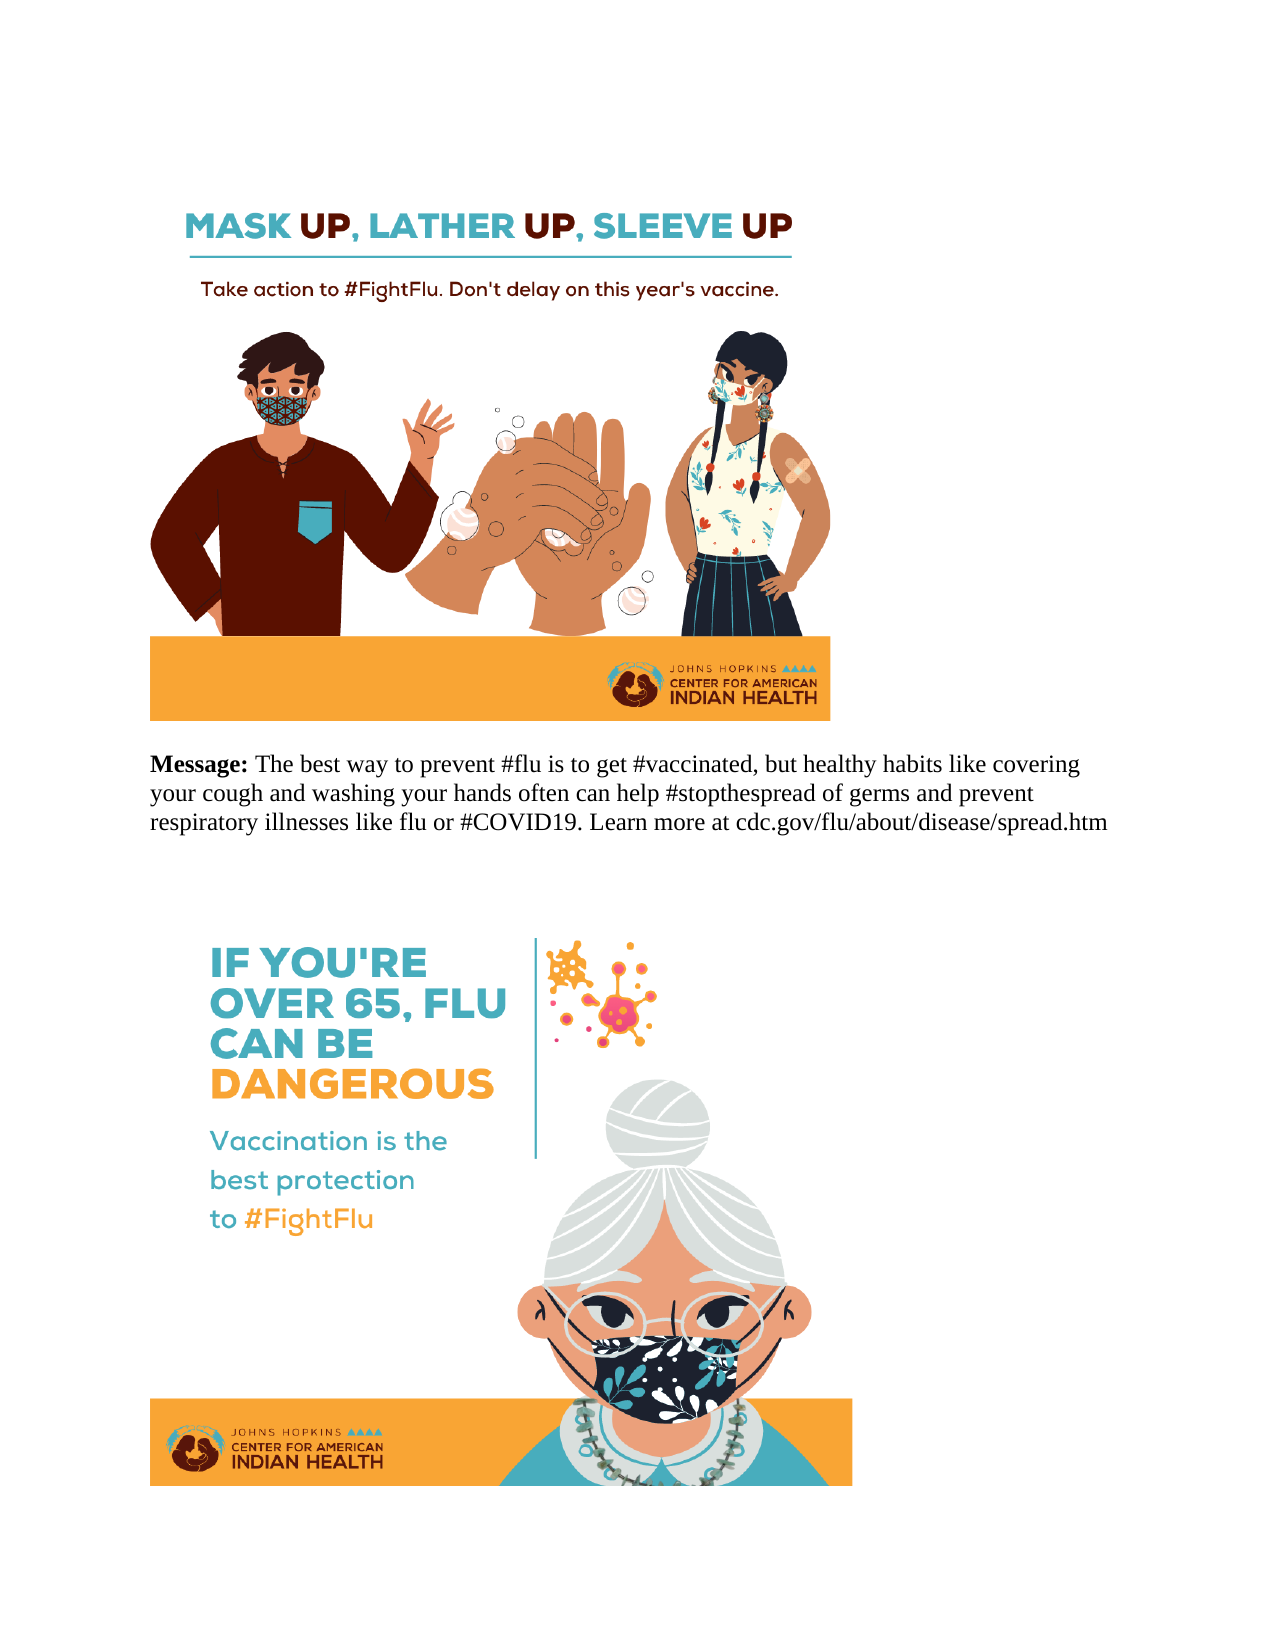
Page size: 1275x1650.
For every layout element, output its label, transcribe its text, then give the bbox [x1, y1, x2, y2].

picture [150, 150, 831, 721]
text Message: The best way to prevent #flu is to get #vaccinated, but healthy habits like covering your cough and washing your hands often can help #stopthespread of germs and prevent respiratory illnesses like flu or #COVID19. Learn more at cdc.gov/flu/about/disease/spread.htm [150, 749, 1125, 836]
picture [150, 896, 853, 1486]
